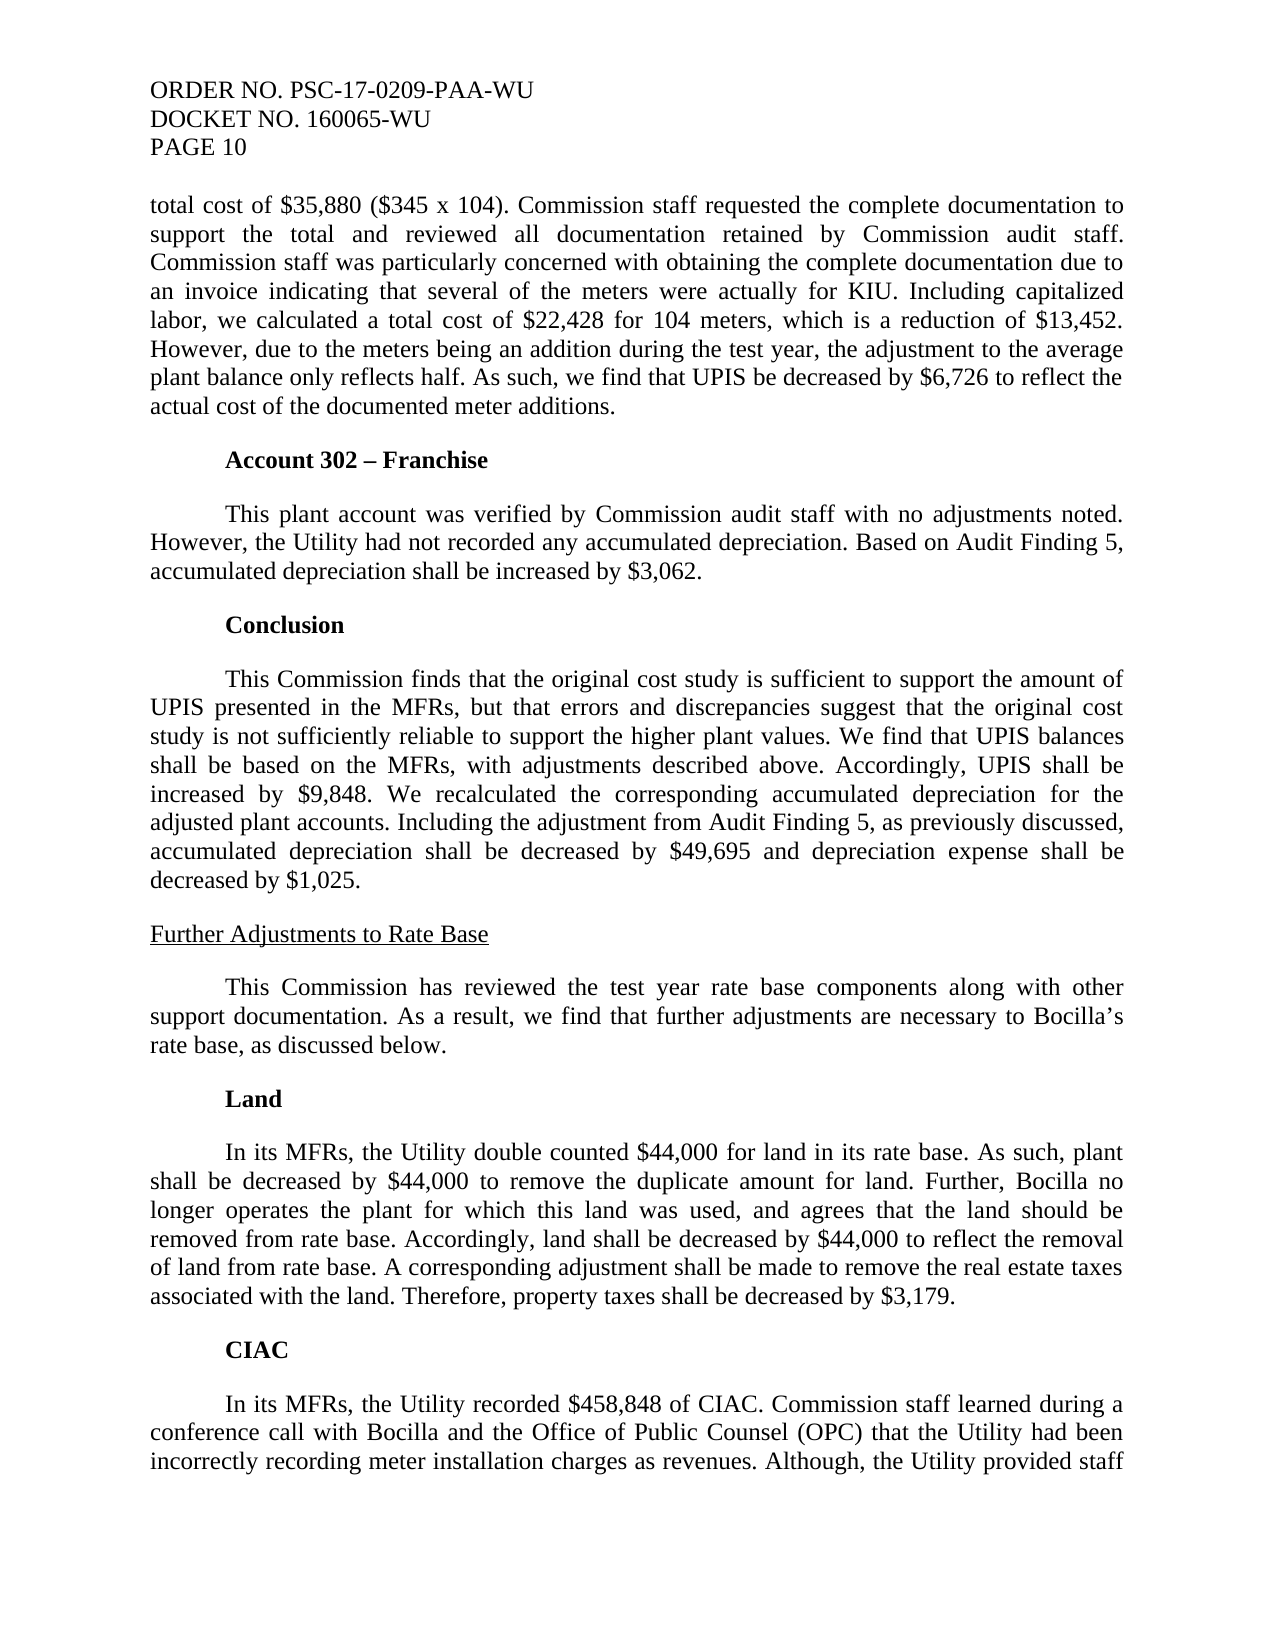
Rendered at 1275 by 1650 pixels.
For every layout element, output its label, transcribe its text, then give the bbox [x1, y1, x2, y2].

text Conclusion [150, 610, 1125, 639]
text This Commission has reviewed the test year rate base components along with other support documentation. As a result, we find that further adjustments are necessary to Bocilla’s rate base, as discussed below. [150, 972, 1125, 1059]
text CIAC [150, 1335, 1125, 1364]
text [150, 1389, 1125, 1475]
text Further Adjustments to Rate Base [150, 919, 1125, 947]
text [150, 190, 1125, 420]
text In its MFRs, the Utility double counted $44,000 for land in its rate base. As such, plant shall be decreased by $44,000 to remove the duplicate amount for land. Further, Bocilla no longer operates the plant for which this land was used, and agrees that the land should be removed from rate base. Accordingly, land shall be decreased by $44,000 to reflect the removal of land from rate base. A corresponding adjustment shall be made to remove the real estate taxes associated with the land. Therefore, property taxes shall be decreased by $3,179. [150, 1137, 1125, 1310]
text This plant account was verified by Commission audit staff with no adjustments noted. However, the Utility had not recorded any accumulated depreciation. Based on Audit Finding 5, accumulated depreciation shall be increased by $3,062. [150, 499, 1125, 585]
text Account 302 – Franchise [150, 445, 1125, 474]
text Land [150, 1084, 1125, 1112]
text This Commission finds that the original cost study is sufficient to support the amount of UPIS presented in the MFRs, but that errors and discrepancies suggest that the original cost study is not sufficiently reliable to support the higher plant values. We find that UPIS balances shall be based on the MFRs, with adjustments described above. Accordingly, UPIS shall be increased by $9,848. We recalculated the corresponding accumulated depreciation for the adjusted plant accounts. Including the adjustment from Audit Finding 5, as previously discussed, accumulated depreciation shall be decreased by $49,695 and depreciation expense shall be decreased by $1,025. [150, 664, 1125, 894]
